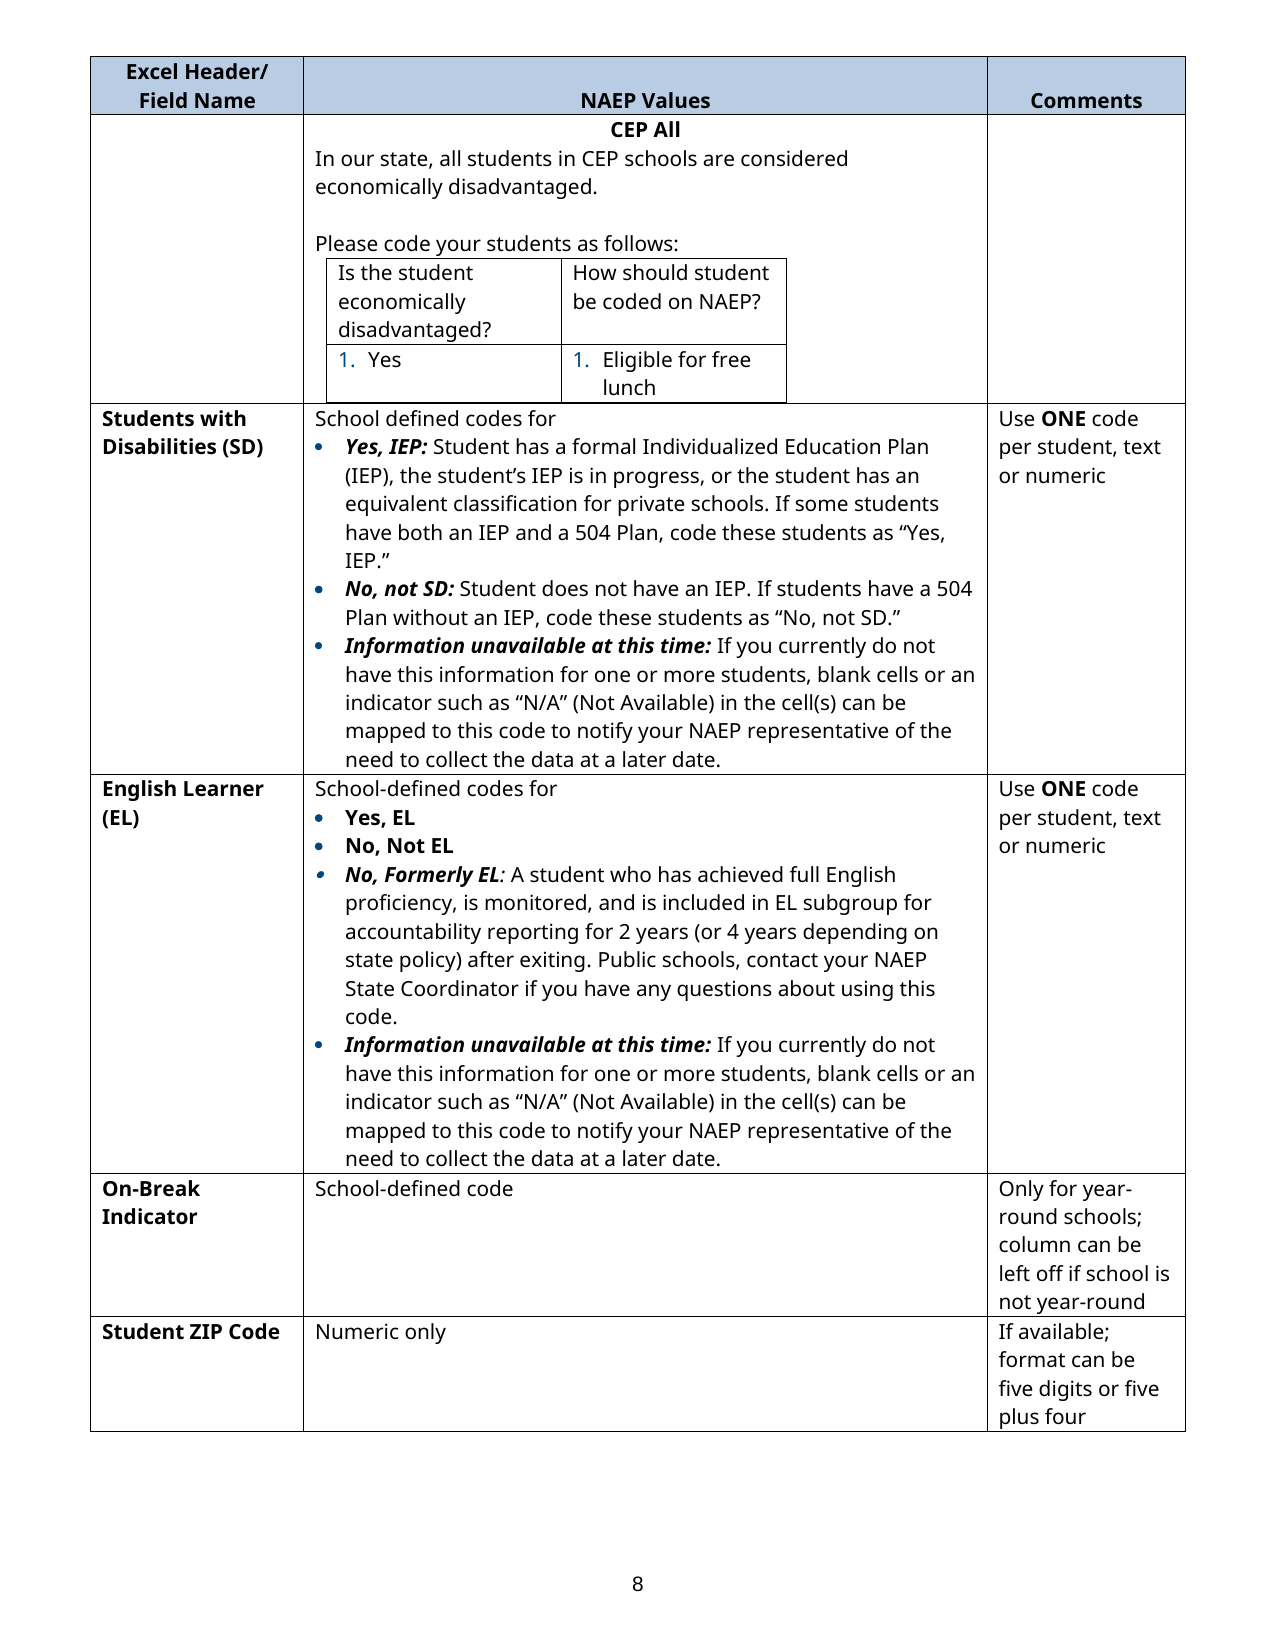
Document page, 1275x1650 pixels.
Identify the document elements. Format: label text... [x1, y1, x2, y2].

table_cell School defined codes for Yes, IEP: Student has a formal Individualized Education Plan (IEP), the student’s IEP is in progress, or the student has an equivalent classification for private schools. If some students have both an IEP and a 504 Plan, code these students as “Yes, IEP.” No, not SD: Student does not have an IEP. If students have a 504 Plan without an IEP, code these students as “No, not SD.” Information unavailable at this time: If you currently do not have this information for one or more students, blank cells or an indicator such as “N/A” (Not Available) in the cell(s) can be mapped to this code to notify your NAEP representative of the need to collect the data at a later date. [304, 404, 987, 773]
table_cell Use ONE code per student, text or numeric [988, 404, 1185, 773]
table_cell If available; format can be five digits or five plus four [988, 1317, 1185, 1431]
table_cell Use ONE code per student, text or numeric [988, 775, 1185, 1173]
table_cell Student ZIP Code [91, 1317, 303, 1431]
table_cell Only for year-round schools; column can be left off if school is not year-round [988, 1174, 1185, 1316]
table_cell School-defined codes for Yes, EL No, Not EL No, Formerly EL: A student who has achieved full English proficiency, is monitored, and is included in EL subgroup for accountability reporting for 2 years (or 4 years depending on state policy) after exiting. Public schools, contact your NAEP State Coordinator if you have any questions about using this code. Information unavailable at this time: If you currently do not have this information for one or more students, blank cells or an indicator such as “N/A” (Not Available) in the cell(s) can be mapped to this code to notify your NAEP representative of the need to collect the data at a later date. [304, 775, 987, 1173]
table_cell CEP All In our state, all students in CEP schools are considered economically disadvantaged. Please code your students as follows: [304, 115, 987, 403]
table_cell Numeric only [304, 1317, 987, 1431]
table_cell [91, 115, 303, 403]
table_cell School-defined code [304, 1174, 987, 1316]
table_cell Students with Disabilities (SD) [91, 404, 303, 773]
table_cell English Learner (EL) [91, 775, 303, 1173]
table_header NAEP Values [304, 57, 987, 114]
table_cell [988, 115, 1185, 403]
table_header Excel Header/ Field Name [91, 57, 303, 114]
table_header Comments [988, 57, 1185, 114]
table_cell On-Break Indicator [91, 1174, 303, 1316]
